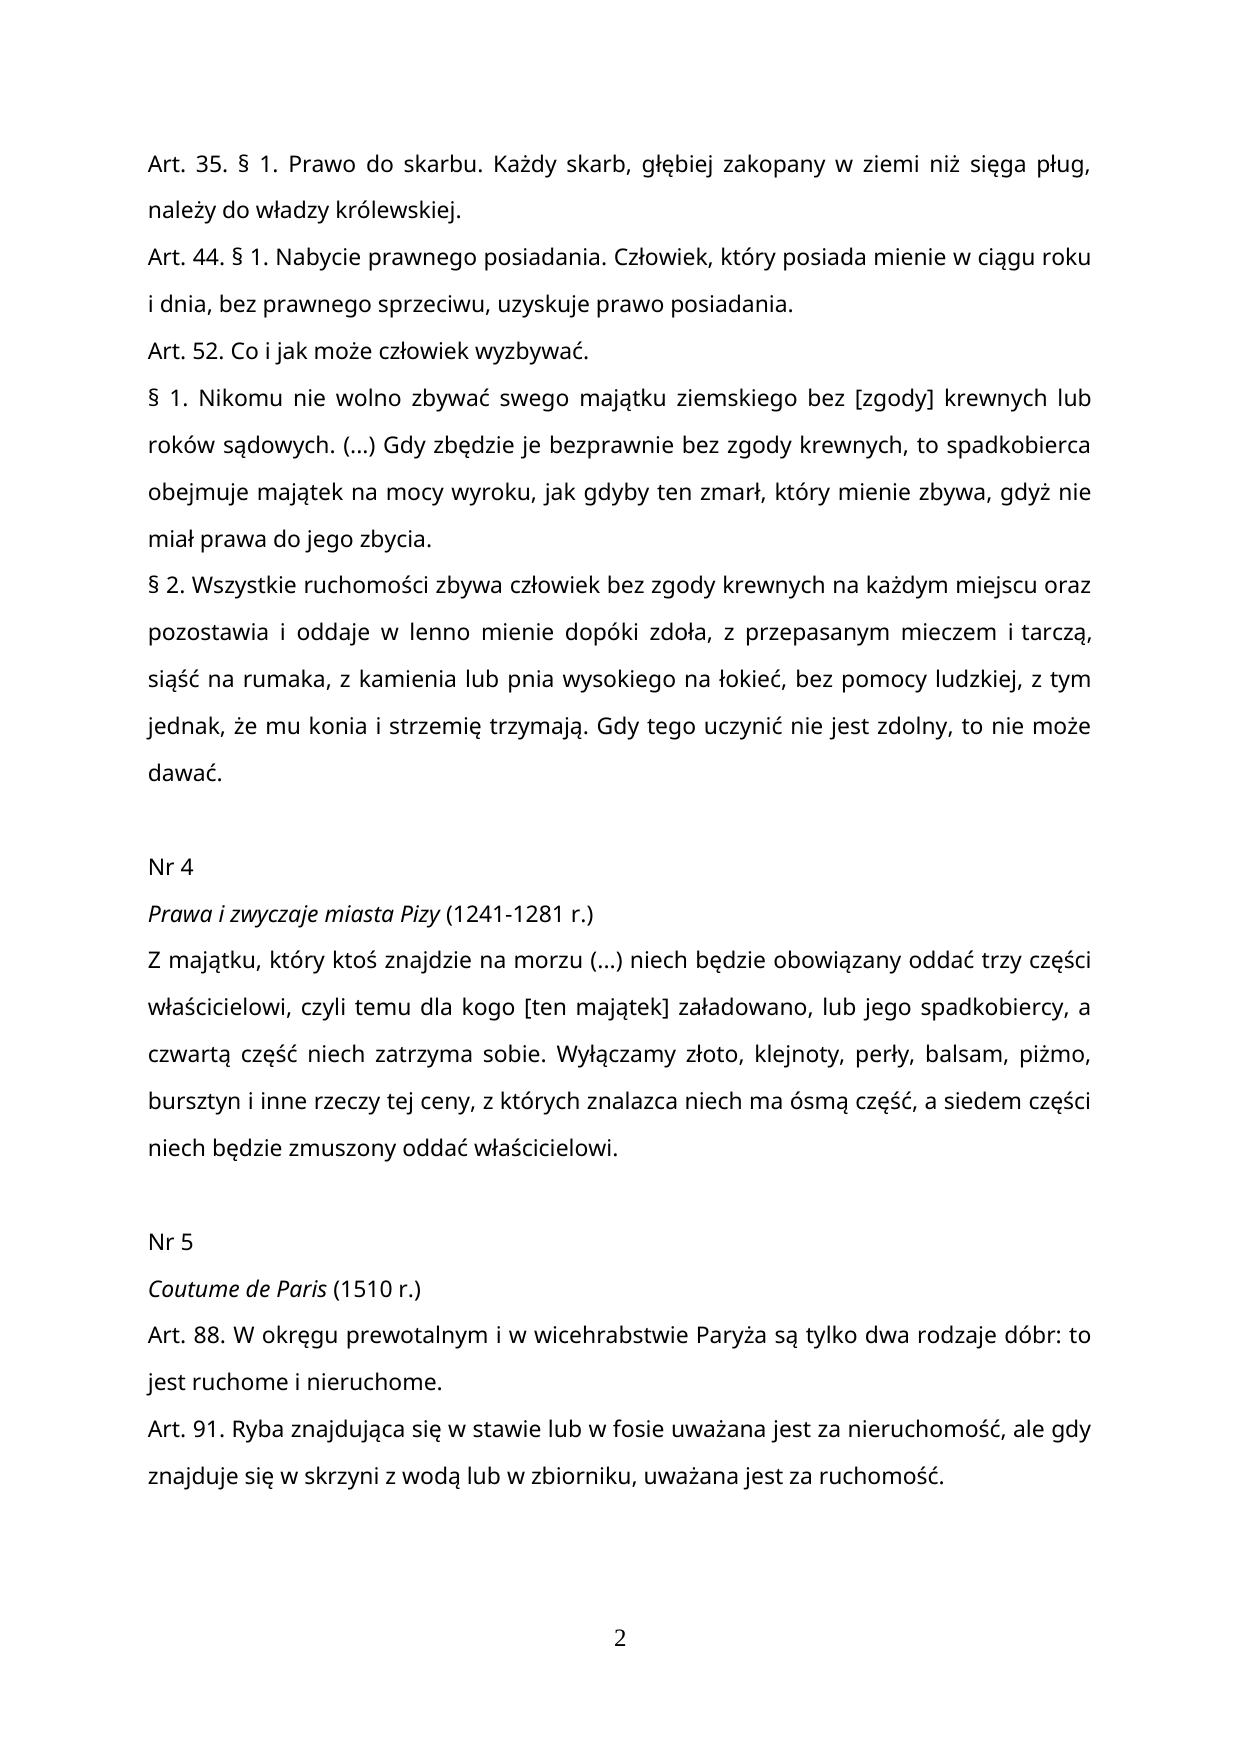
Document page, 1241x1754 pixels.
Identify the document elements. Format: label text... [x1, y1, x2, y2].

text Art. 52. Co i jak może człowiek wyzbywać. [148, 335, 1093, 366]
text Art. 35. § 1. Prawo do skarbu. Każdy skarb, głębiej zakopany w ziemi niż sięga pług, należy do władzy królewskiej. [148, 148, 1093, 226]
text Nr 4 [148, 851, 1093, 882]
text § 1. Nikomu nie wolno zbywać swego majątku ziemskiego bez [zgody] krewnych lub roków sądowych. (...) Gdy zbędzie je bezprawnie bez zgody krewnych, to spadkobierca obejmuje majątek na mocy wyroku, jak gdyby ten zmarł, który mienie zbywa, gdyż nie miał prawa do jego zbycia. [148, 382, 1093, 554]
text Prawa i zwyczaje miasta Pizy (1241-1281 r.) [148, 898, 1093, 929]
text Art. 91. Ryba znajdująca się w stawie lub w fosie uważana jest za nieruchomość, ale gdy znajduje się w skrzyni z wodą lub w zbiorniku, uważana jest za ruchomość. [148, 1413, 1093, 1491]
text Nr 5 [148, 1226, 1093, 1257]
text Art. 88. W okręgu prewotalnym i w wicehrabstwie Paryża są tylko dwa rodzaje dóbr: to jest ruchome i nieruchome. [148, 1319, 1093, 1398]
text Z majątku, który ktoś znajdzie na morzu (...) niech będzie obowiązany oddać trzy części właścicielowi, czyli temu dla kogo [ten majątek] załadowano, lub jego spadkobiercy, a czwartą część niech zatrzyma sobie. Wyłączamy złoto, klejnoty, perły, balsam, piżmo, bursztyn i inne rzeczy tej ceny, z których znalazca niech ma ósmą część, a siedem części niech będzie zmuszony oddać właścicielowi. [148, 944, 1093, 1163]
text § 2. Wszystkie ruchomości zbywa człowiek bez zgody krewnych na każdym miejscu oraz pozostawia i oddaje w lenno mienie dopóki zdoła, z przepasanym mieczem i tarczą, siąść na rumaka, z kamienia lub pnia wysokiego na łokieć, bez pomocy ludzkiej, z tym jednak, że mu konia i strzemię trzymają. Gdy tego uczynić nie jest zdolny, to nie może dawać. [148, 569, 1093, 788]
text Art. 44. § 1. Nabycie prawnego posiadania. Człowiek, który posiada mienie w ciągu roku i dnia, bez prawnego sprzeciwu, uzyskuje prawo posiadania. [148, 241, 1093, 319]
text Coutume de Paris (1510 r.) [148, 1273, 1093, 1304]
